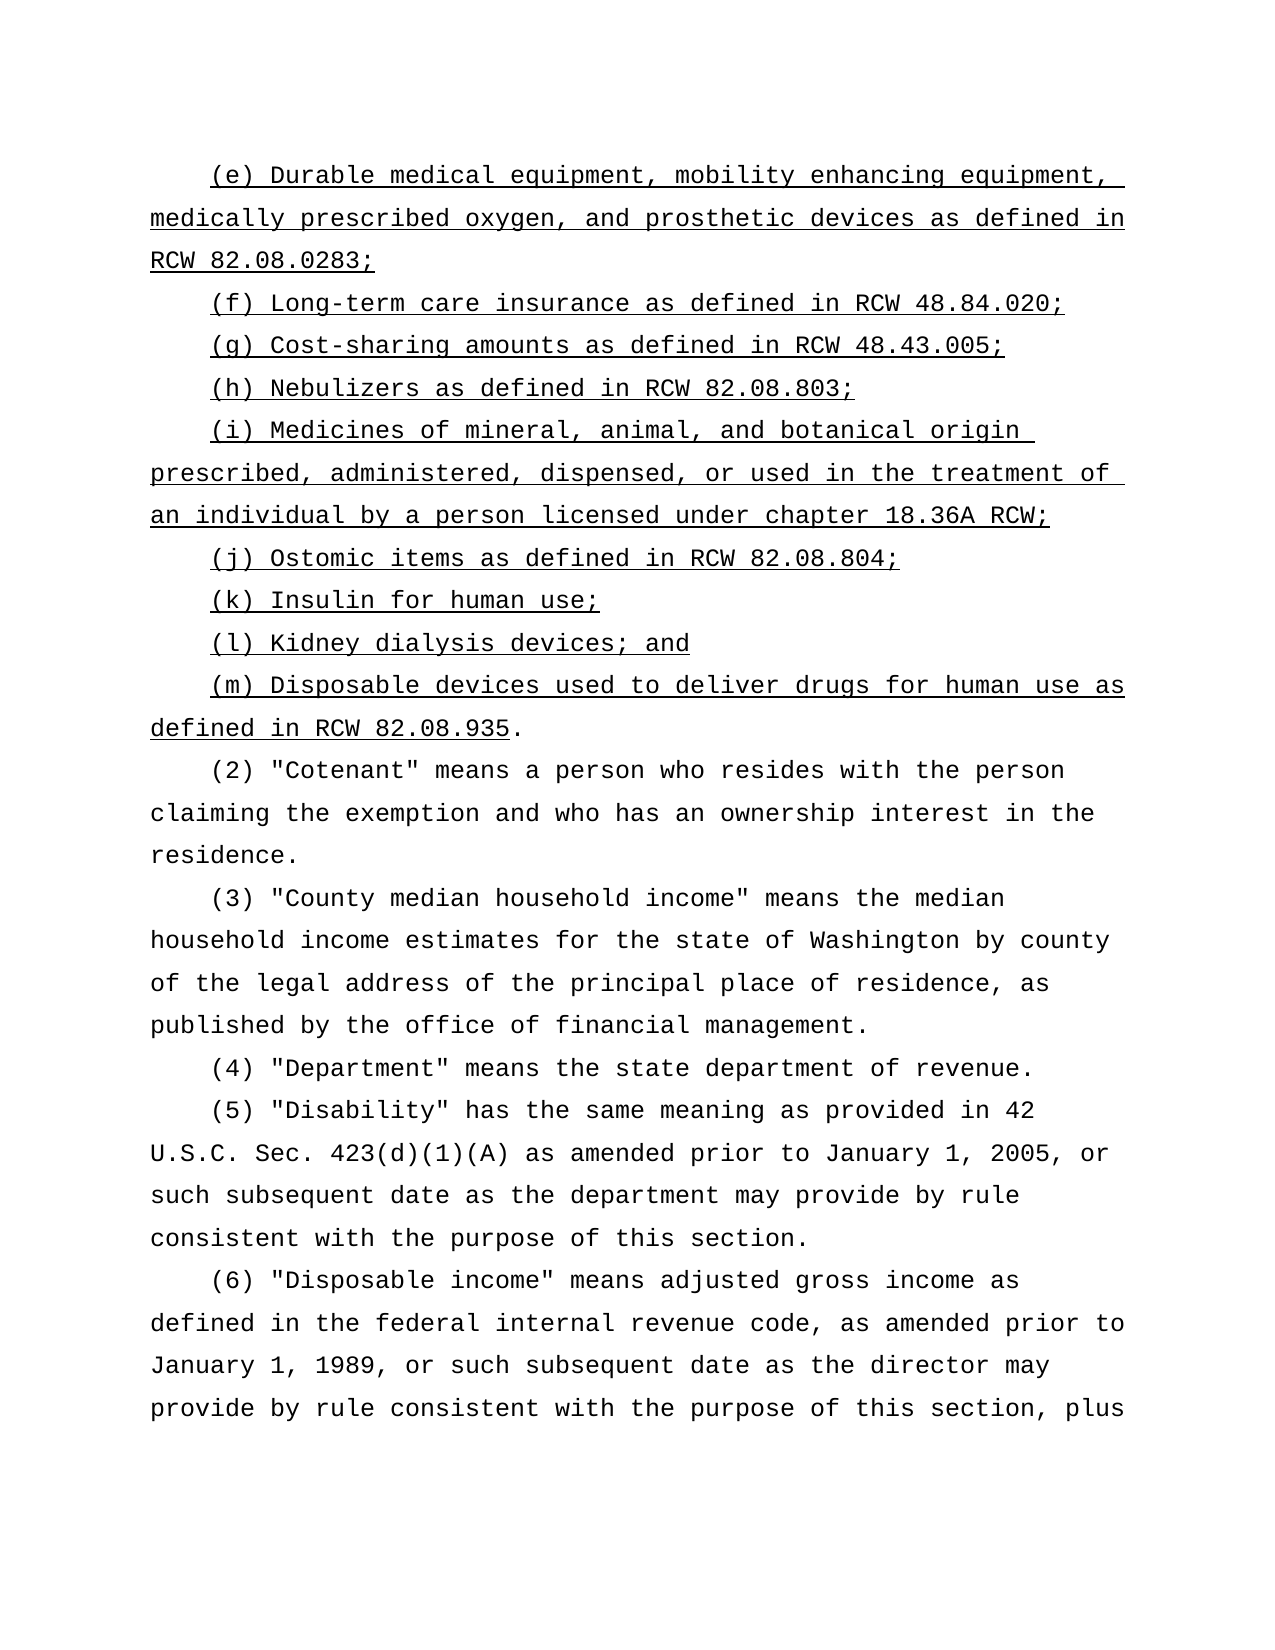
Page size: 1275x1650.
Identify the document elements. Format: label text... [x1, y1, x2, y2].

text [150, 1255, 1125, 1425]
text (3) "County median household income" means the median household income estimates for the state of Washington by county of the legal address of the principal place of residence, as published by the office of financial management. [150, 872, 1125, 1042]
text (k) Insulin for human use; [150, 575, 1125, 617]
text (j) Ostomic items as defined in RCW 82.08.804; [150, 532, 1125, 575]
text (e) Durable medical equipment, mobility enhancing equipment, medically prescribed oxygen, and prosthetic devices as defined in RCW 82.08.0283; [150, 230, 1125, 277]
text (e) Durable medical equipment, mobility enhancing equipment, medically prescribed oxygen, and prosthetic devices as defined in RCW 82.08.0283; [150, 150, 1125, 229]
text (l) Kidney dialysis devices; and [150, 617, 1125, 660]
text (5) "Disability" has the same meaning as provided in 42 U.S.C. Sec. 423(d)(1)(A) as amended prior to January 1, 2005, or such subsequent date as the department may provide by rule consistent with the purpose of this section. [150, 1085, 1125, 1255]
text (h) Nebulizers as defined in RCW 82.08.803; [150, 362, 1125, 405]
text (i) Medicines of mineral, animal, and botanical origin prescribed, administered, dispensed, or used in the treatment of an individual by a person licensed under chapter 18.36A RCW; [150, 485, 1125, 532]
text (g) Cost-sharing amounts as defined in RCW 48.43.005; [150, 320, 1125, 362]
text (2) "Cotenant" means a person who resides with the person claiming the exemption and who has an ownership interest in the residence. [150, 745, 1125, 872]
text (4) "Department" means the state department of revenue. [150, 1042, 1125, 1085]
text (i) Medicines of mineral, animal, and botanical origin prescribed, administered, dispensed, or used in the treatment of an individual by a person licensed under chapter 18.36A RCW; [150, 405, 1125, 484]
text (m) Disposable devices used to deliver drugs for human use as defined in RCW 82.08.935. [150, 660, 1125, 745]
text (f) Long-term care insurance as defined in RCW 48.84.020; [150, 277, 1125, 320]
